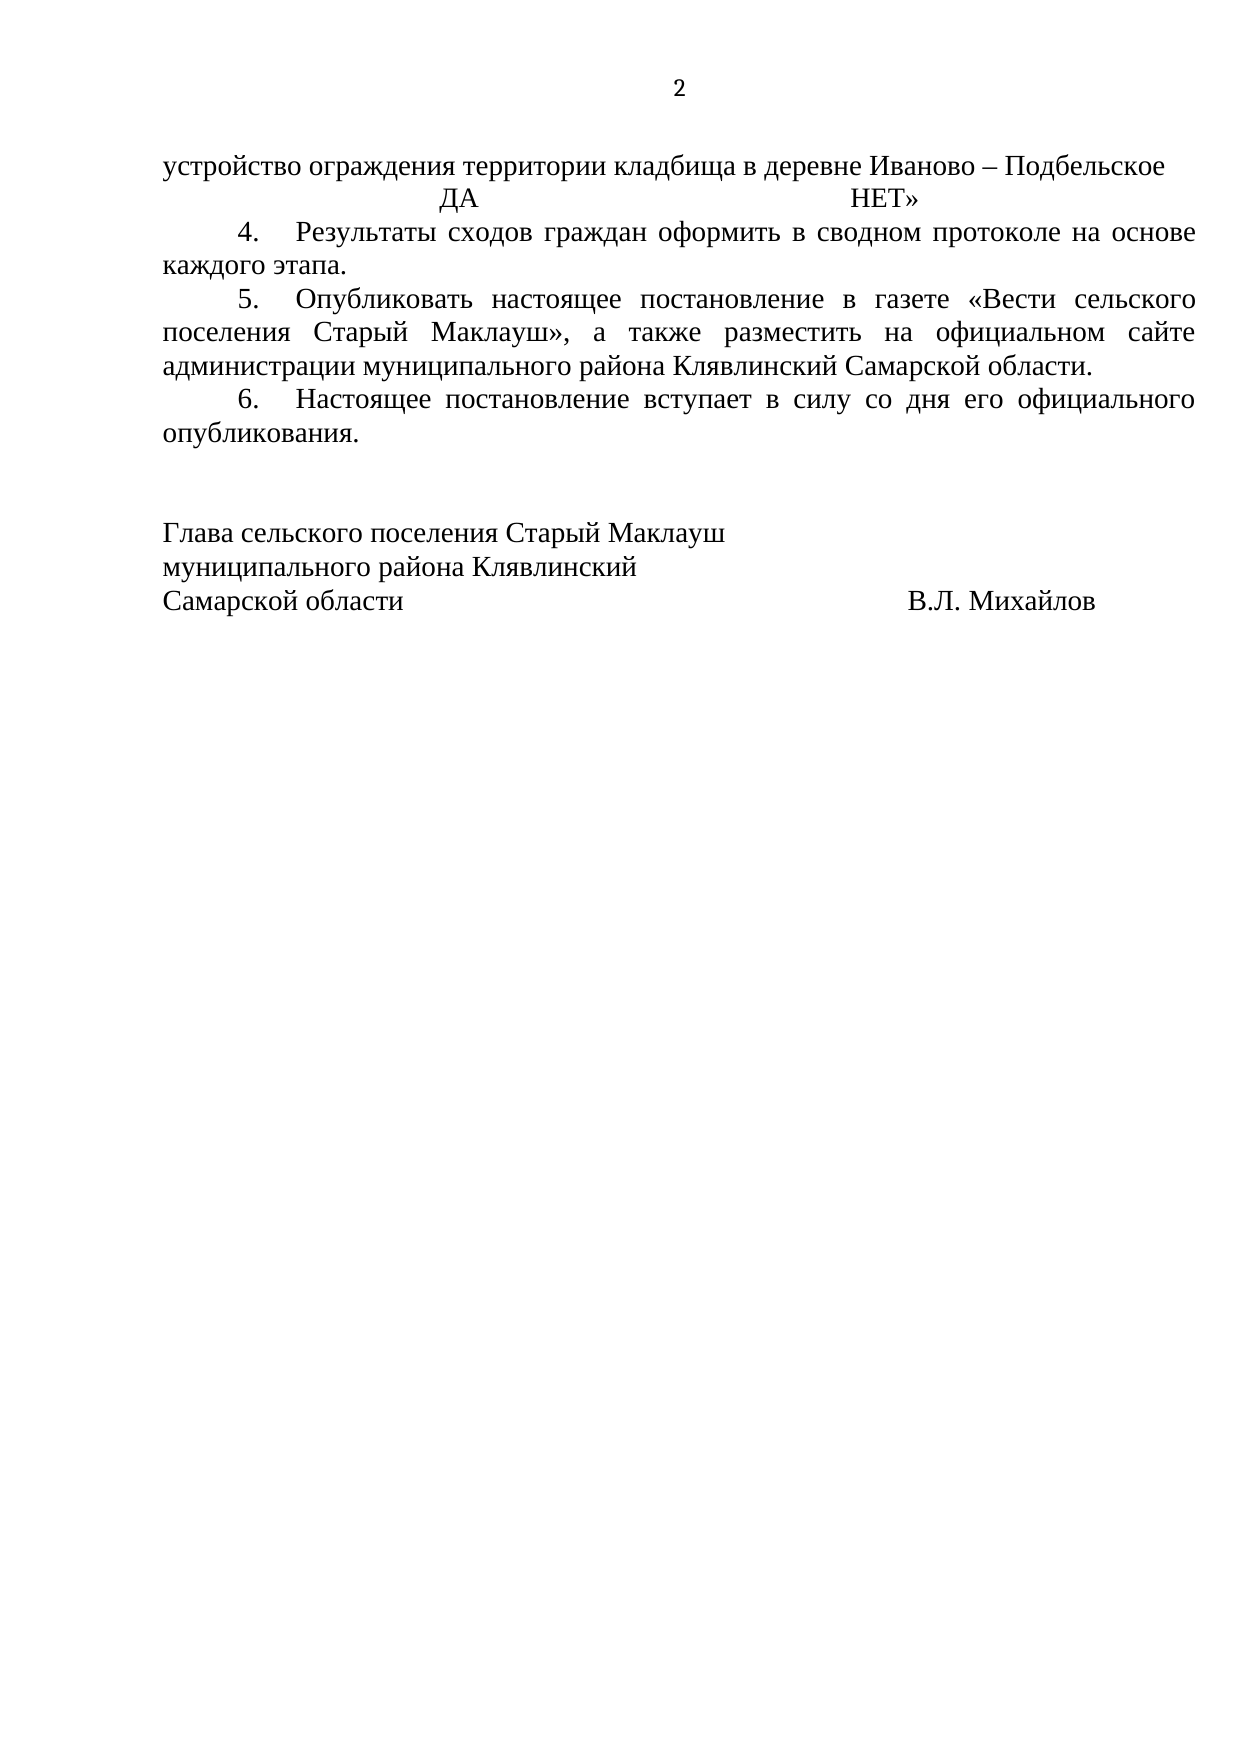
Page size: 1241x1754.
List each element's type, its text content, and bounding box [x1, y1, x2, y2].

list Опубликовать настоящее постановление в газете «Вести сельского поселения Старый Маклауш», а также разместить на официальном сайте администрации муниципального района Клявлинский Самарской области. [162, 281, 1197, 381]
list Настоящее постановление вступает в силу со дня его официального опубликования. [162, 381, 1197, 448]
text Самарской области В.Л. Михайлов [162, 583, 1197, 616]
text муниципального района Клявлинский [162, 549, 1197, 583]
text ДА НЕТ» [162, 181, 1197, 214]
text Глава сельского поселения Старый Маклауш [162, 516, 1197, 549]
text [162, 148, 1197, 181]
list Результаты сходов граждан оформить в сводном протоколе на основе каждого этапа. [162, 214, 1197, 281]
